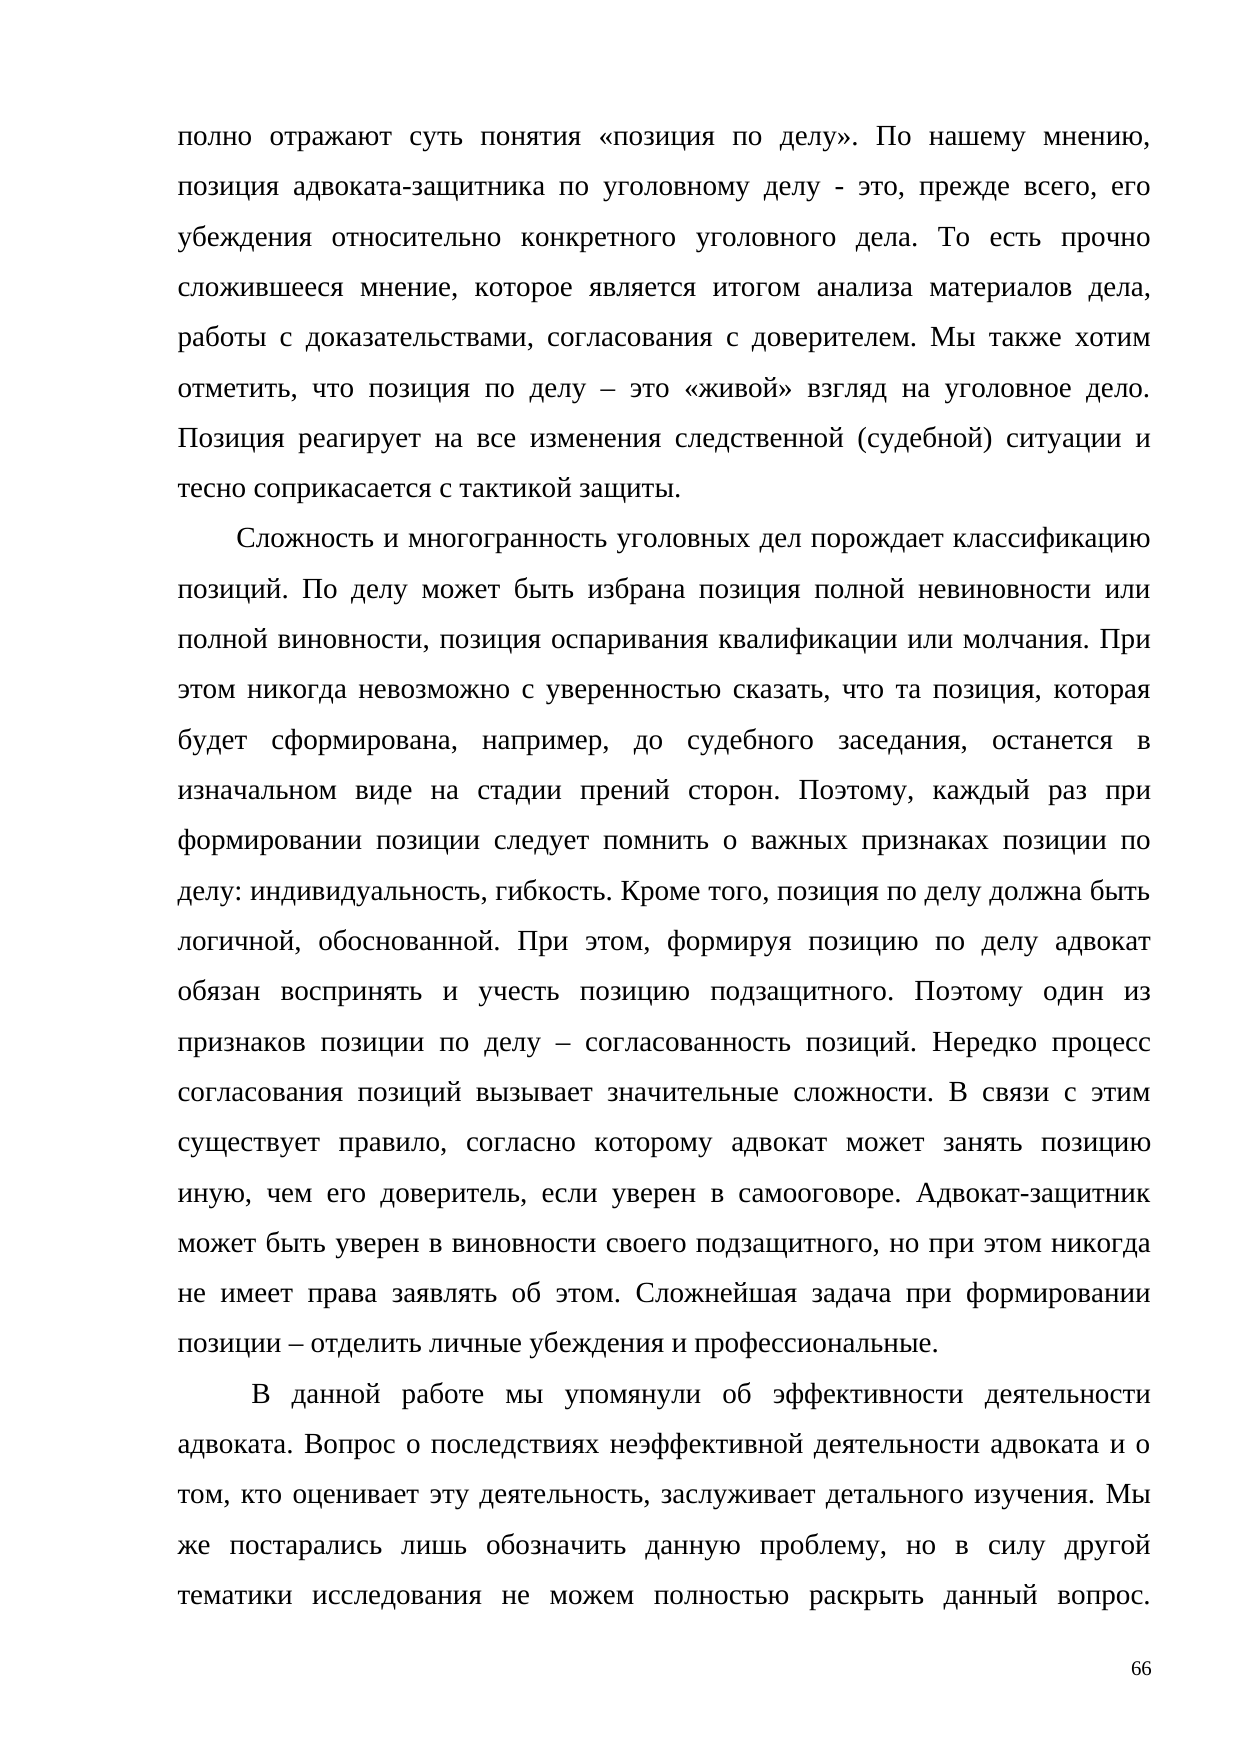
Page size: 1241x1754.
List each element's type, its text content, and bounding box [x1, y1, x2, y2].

text Сложность и многогранность уголовных дел порождает классификацию позиций. По делу может быть избрана позиция полной невиновности или полной виновности, позиция оспаривания квалификации или молчания. При этом никогда невозможно с уверенностью сказать, что та позиция, которая будет сформирована, например, до судебного заседания, останется в изначальном виде на стадии прений сторон. Поэтому, каждый раз при формировании позиции следует помнить о важных признаках позиции по делу: индивидуальность, гибкость. Кроме того, позиция по делу должна быть логичной, обоснованной. При этом, формируя позицию по делу адвокат обязан воспринять и учесть позицию подзащитного. Поэтому один из признаков позиции по делу – согласованность позиций. Нередко процесс согласования позиций вызывает значительные сложности. В связи с этим существует правило, согласно которому адвокат может занять позицию иную, чем его доверитель, если уверен в самооговоре. Адвокат-защитник может быть уверен в виновности своего подзащитного, но при этом никогда не имеет права заявлять об этом. Сложнейшая задача при формировании позиции – отделить личные убеждения и профессиональные. [177, 521, 1152, 1359]
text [177, 1376, 1152, 1611]
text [177, 118, 1152, 504]
